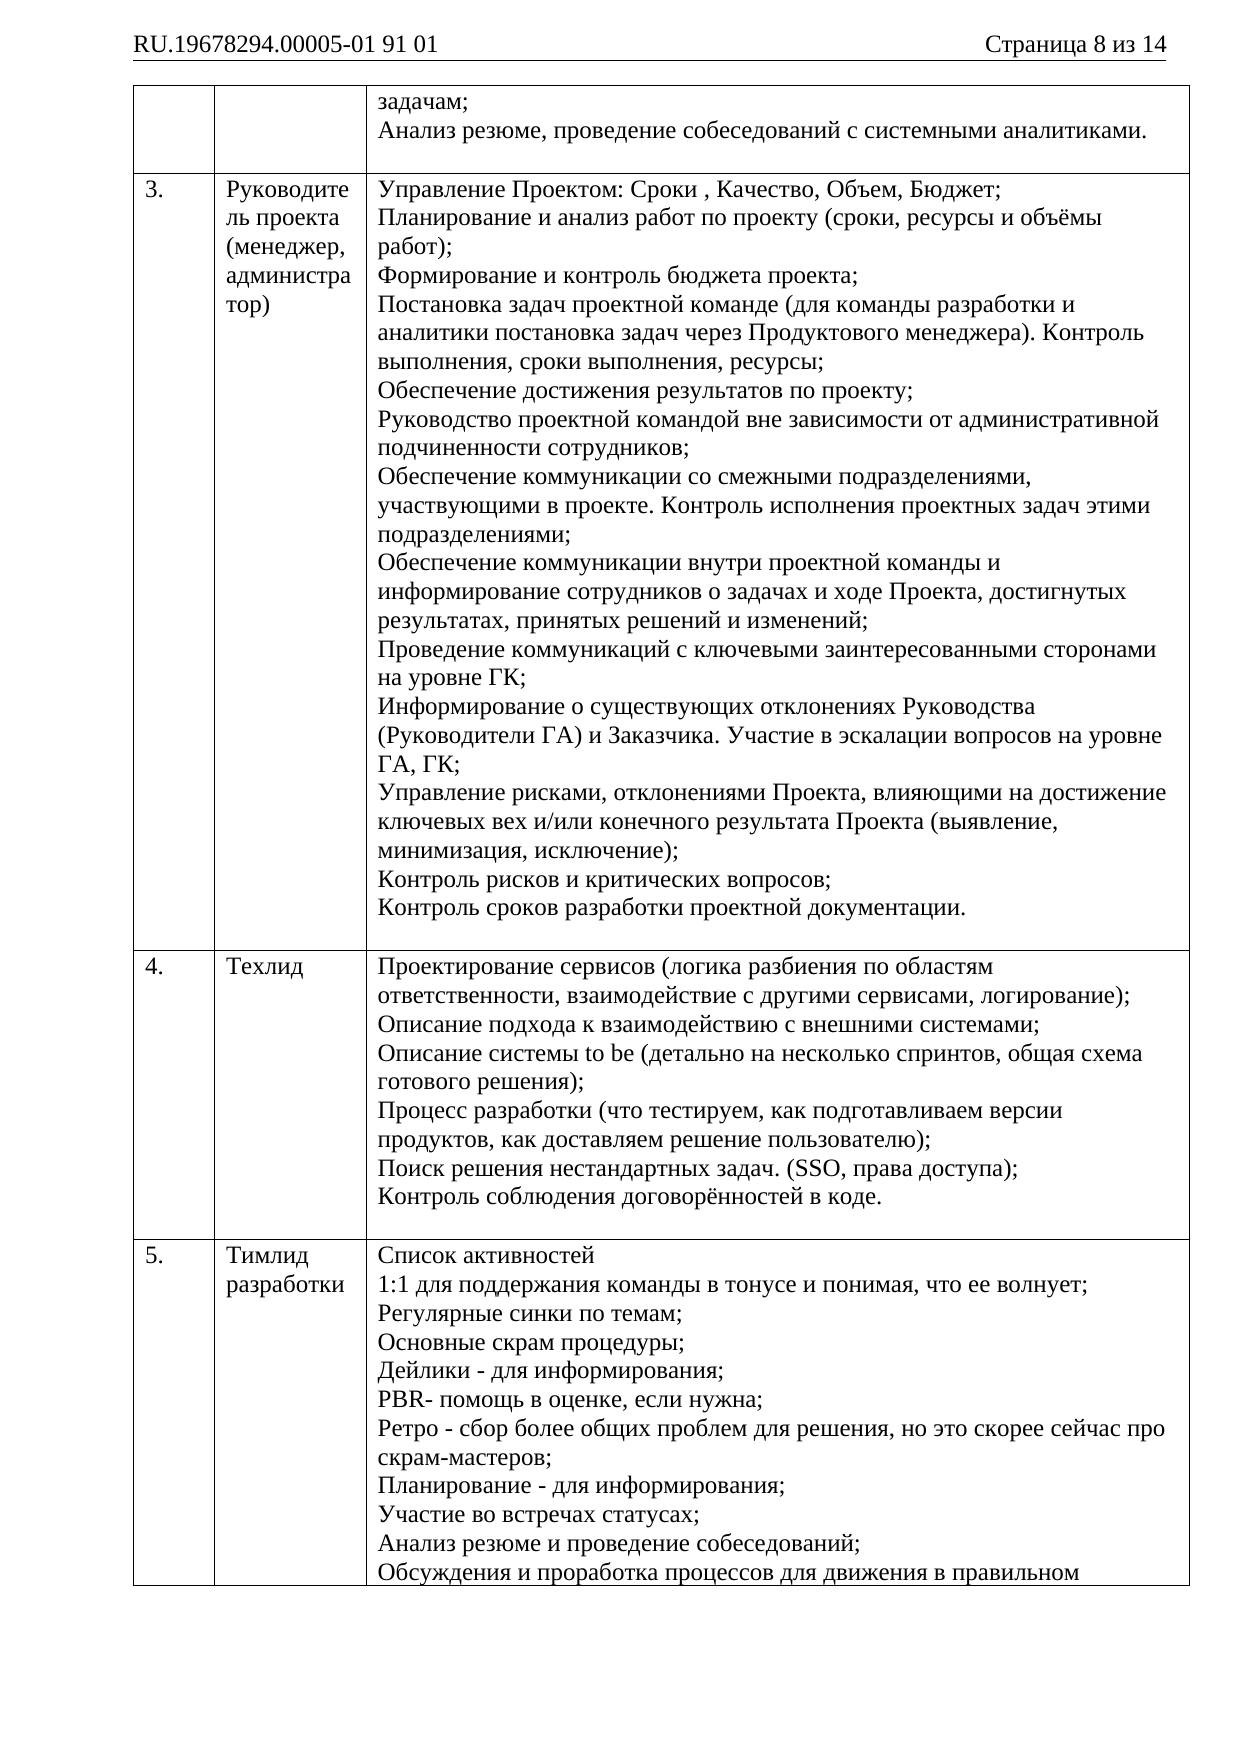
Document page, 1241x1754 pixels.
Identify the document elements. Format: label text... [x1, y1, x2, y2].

table_cell [134, 174, 214, 950]
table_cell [215, 86, 366, 173]
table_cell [367, 86, 1189, 173]
table_cell Руководитель проекта (менеджер, администратор) [215, 174, 366, 950]
table_cell Техлид [215, 951, 366, 1239]
table_cell Управление Проектом: Сроки , Качество, Объем, Бюджет; Планирование и анализ работ по проекту (сроки, ресурсы и объёмы работ); Формирование и контроль бюджета проекта; Постановка задач проектной команде (для команды разработки и аналитики постановка задач через Продуктового менеджера). Контроль выполнения, сроки выполнения, ресурсы; Обеспечение достижения результатов по проекту; Руководство проектной командой вне зависимости от административной подчиненности сотрудников; Обеспечение коммуникации со смежными подразделениями, участвующими в проекте. Контроль исполнения проектных задач этими подразделениями; Обеспечение коммуникации внутри проектной команды и информирование сотрудников о задачах и ходе Проекта, достигнутых результатах, принятых решений и изменений; Проведение коммуникаций с ключевыми заинтересованными сторонами на уровне ГК; Информирование о существующих отклонениях Руководства (Руководители ГА) и Заказчика. Участие в эскалации вопросов на уровне ГА, ГК; Управление рисками, отклонениями Проекта, влияющими на достижение ключевых вех и/или конечного результата Проекта (выявление, минимизация, исключение); Контроль рисков и критических вопросов; Контроль сроков разработки проектной документации. [367, 174, 1189, 950]
table_cell [134, 951, 214, 1239]
table_cell Тимлид разработки [215, 1240, 366, 1585]
table_cell Проектирование сервисов (логика разбиения по областям ответственности, взаимодействие с другими сервисами, логирование); Описание подхода к взаимодействию с внешними системами; Описание системы to be (детально на несколько спринтов, общая схема готового решения); Процесс разработки (что тестируем, как подготавливаем версии продуктов, как доставляем решение пользователю); Поиск решения нестандартных задач. (SSO, права доступа); Контроль соблюдения договорённостей в коде. [367, 951, 1189, 1239]
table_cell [367, 1240, 1189, 1585]
table_cell [134, 86, 214, 173]
table_cell [134, 1240, 214, 1585]
